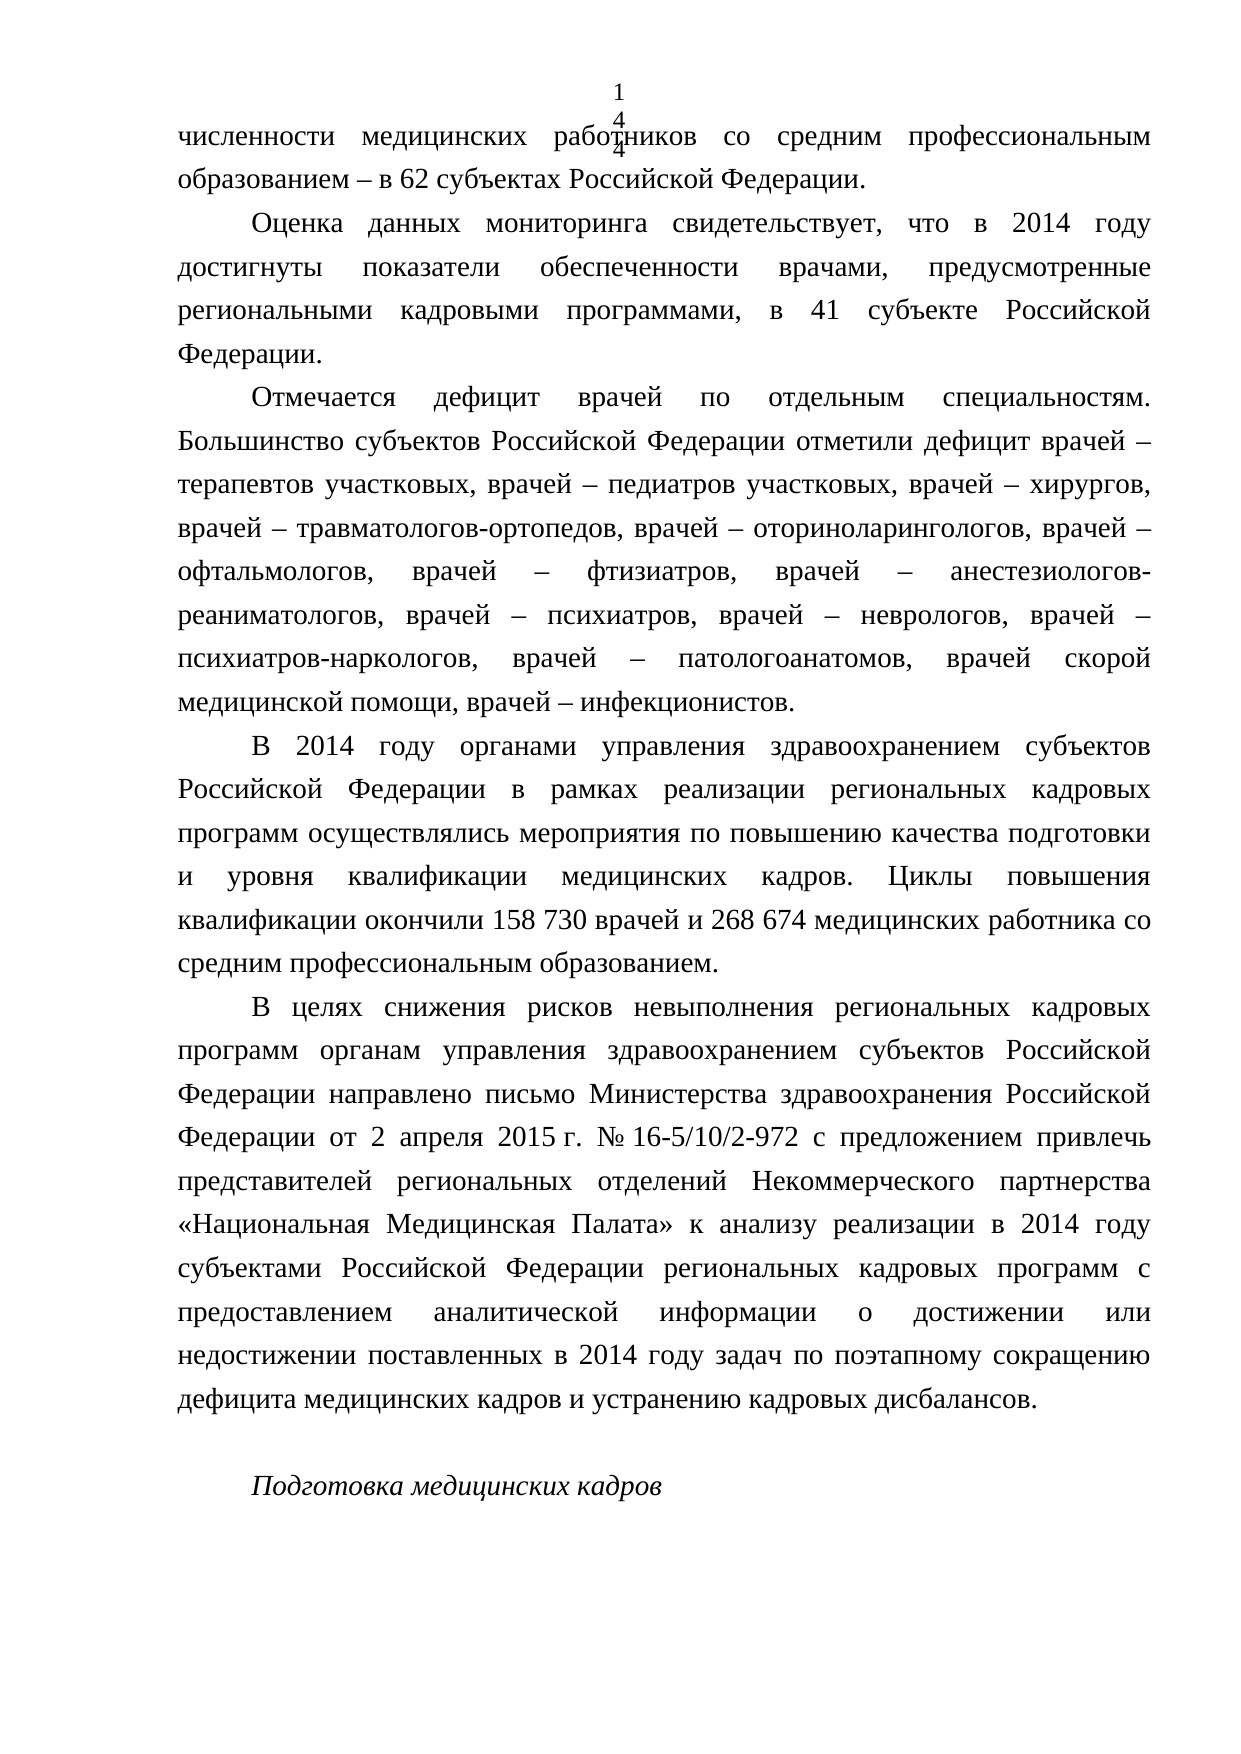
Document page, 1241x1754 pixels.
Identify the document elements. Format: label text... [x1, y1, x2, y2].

text Отмечается дефицит врачей по отдельным специальностям. Большинство субъектов Российской Федерации отметили дефицит врачей – терапевтов участковых, врачей – педиатров участковых, врачей – хирургов, врачей – травматологов-ортопедов, врачей – оториноларингологов, врачей – офтальмологов, врачей – фтизиатров, врачей – анестезиологов-реаниматологов, врачей – психиатров, врачей – неврологов, врачей – психиатров-наркологов, врачей – патологоанатомов, врачей скорой медицинской помощи, врачей – инфекционистов. [177, 379, 1152, 718]
text Подготовка медицинских кадров [177, 1468, 1152, 1566]
text В 2014 году органами управления здравоохранением субъектов Российской Федерации в рамках реализации региональных кадровых программ осуществлялись мероприятия по повышению качества подготовки и уровня квалификации медицинских кадров. Циклы повышения квалификации окончили 158 730 врачей и 268 674 медицинских работника со средним профессиональным образованием. [177, 728, 1152, 979]
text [177, 118, 1152, 195]
text В целях снижения рисков невыполнения региональных кадровых программ органам управления здравоохранением субъектов Российской Федерации направлено письмо Министерства здравоохранения Российской Федерации от 2 апреля 2015 г. № 16-5/10/2-972 с предложением привлечь представителей региональных отделений Некоммерческого партнерства «Национальная Медицинская Палата» к анализу реализации в 2014 году субъектами Российской Федерации региональных кадровых программ с предоставлением аналитической информации о достижении или недостижении поставленных в 2014 году задач по поэтапному сокращению дефицита медицинских кадров и устранению кадровых дисбалансов. [177, 989, 1152, 1414]
text Оценка данных мониторинга свидетельствует, что в 2014 году достигнуты показатели обеспеченности врачами, предусмотренные региональными кадровыми программами, в 41 субъекте Российской Федерации. [177, 205, 1152, 369]
